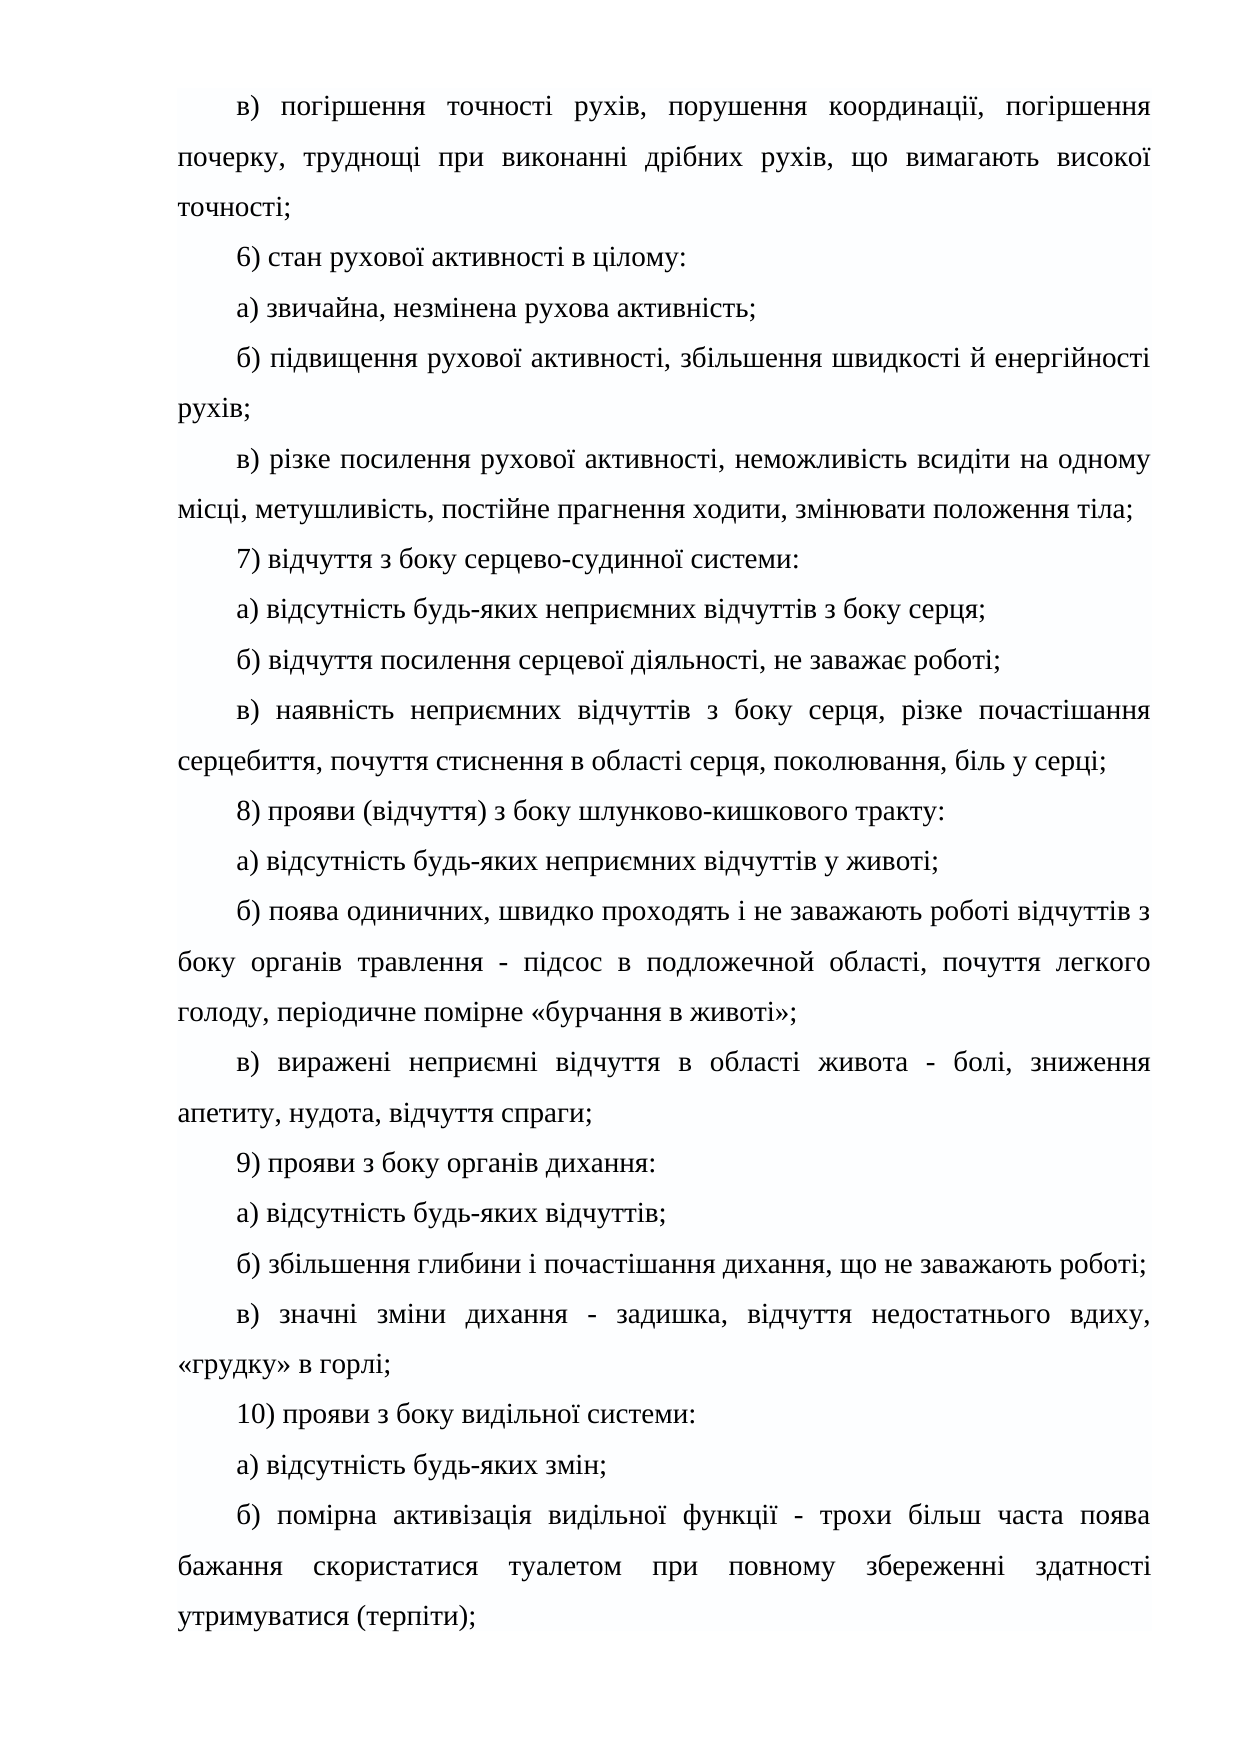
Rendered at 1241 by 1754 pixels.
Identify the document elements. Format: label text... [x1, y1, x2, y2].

text б) збільшення глибини і почастішання дихання, що не заважають роботі; [177, 1246, 1152, 1279]
text в) різке посилення рухової активності, неможливість всидіти на одному місці, метушливість, постійне прагнення ходити, змінювати положення тіла; [177, 441, 1152, 524]
text 10) прояви з боку видільної системи: [177, 1397, 1152, 1430]
text б) поява одиничних, швидко проходять і не заважають роботі відчуттів з боку органів травлення - підсос в подложечной області, почуття легкого голоду, періодичне помірне «бурчання в животі»; [177, 893, 1152, 1028]
text б) підвищення рухової активності, збільшення швидкості й енергійності рухів; [177, 340, 1152, 424]
text б) відчуття посилення серцевої діяльності, не заважає роботі; [177, 642, 1152, 676]
text 8) прояви (відчуття) з боку шлунково-кишкового тракту: [177, 793, 1152, 826]
text 9) прояви з боку органів дихання: [177, 1145, 1152, 1179]
text в) наявність неприємних відчуттів з боку серця, різке почастішання серцебиття, почуття стиснення в області серця, поколювання, біль у серці; [177, 692, 1152, 776]
text в) значні зміни дихання - задишка, відчуття недостатнього вдиху, «грудку» в горлі; [177, 1296, 1152, 1380]
text 6) стан рухової активності в цілому: [177, 239, 1152, 273]
text а) відсутність будь-яких змін; [177, 1447, 1152, 1481]
text а) звичайна, незмінена рухова активність; [177, 290, 1152, 323]
text 7) відчуття з боку серцево-судинної системи: [177, 541, 1152, 575]
text а) відсутність будь-яких відчуттів; [177, 1195, 1152, 1229]
text б) помірна активізація видільної функції - трохи більш часта поява бажання скористатися туалетом при повному збереженні здатності утримуватися (терпіти); [177, 1497, 1152, 1631]
text в) погіршення точності рухів, порушення координації, погіршення почерку, труднощі при виконанні дрібних рухів, що вимагають високої точності; [177, 88, 1152, 223]
text а) відсутність будь-яких неприємних відчуттів у животі; [177, 843, 1152, 877]
text а) відсутність будь-яких неприємних відчуттів з боку серця; [177, 592, 1152, 625]
text в) виражені неприємні відчуття в області живота - болі, зниження апетиту, нудота, відчуття спраги; [177, 1044, 1152, 1128]
